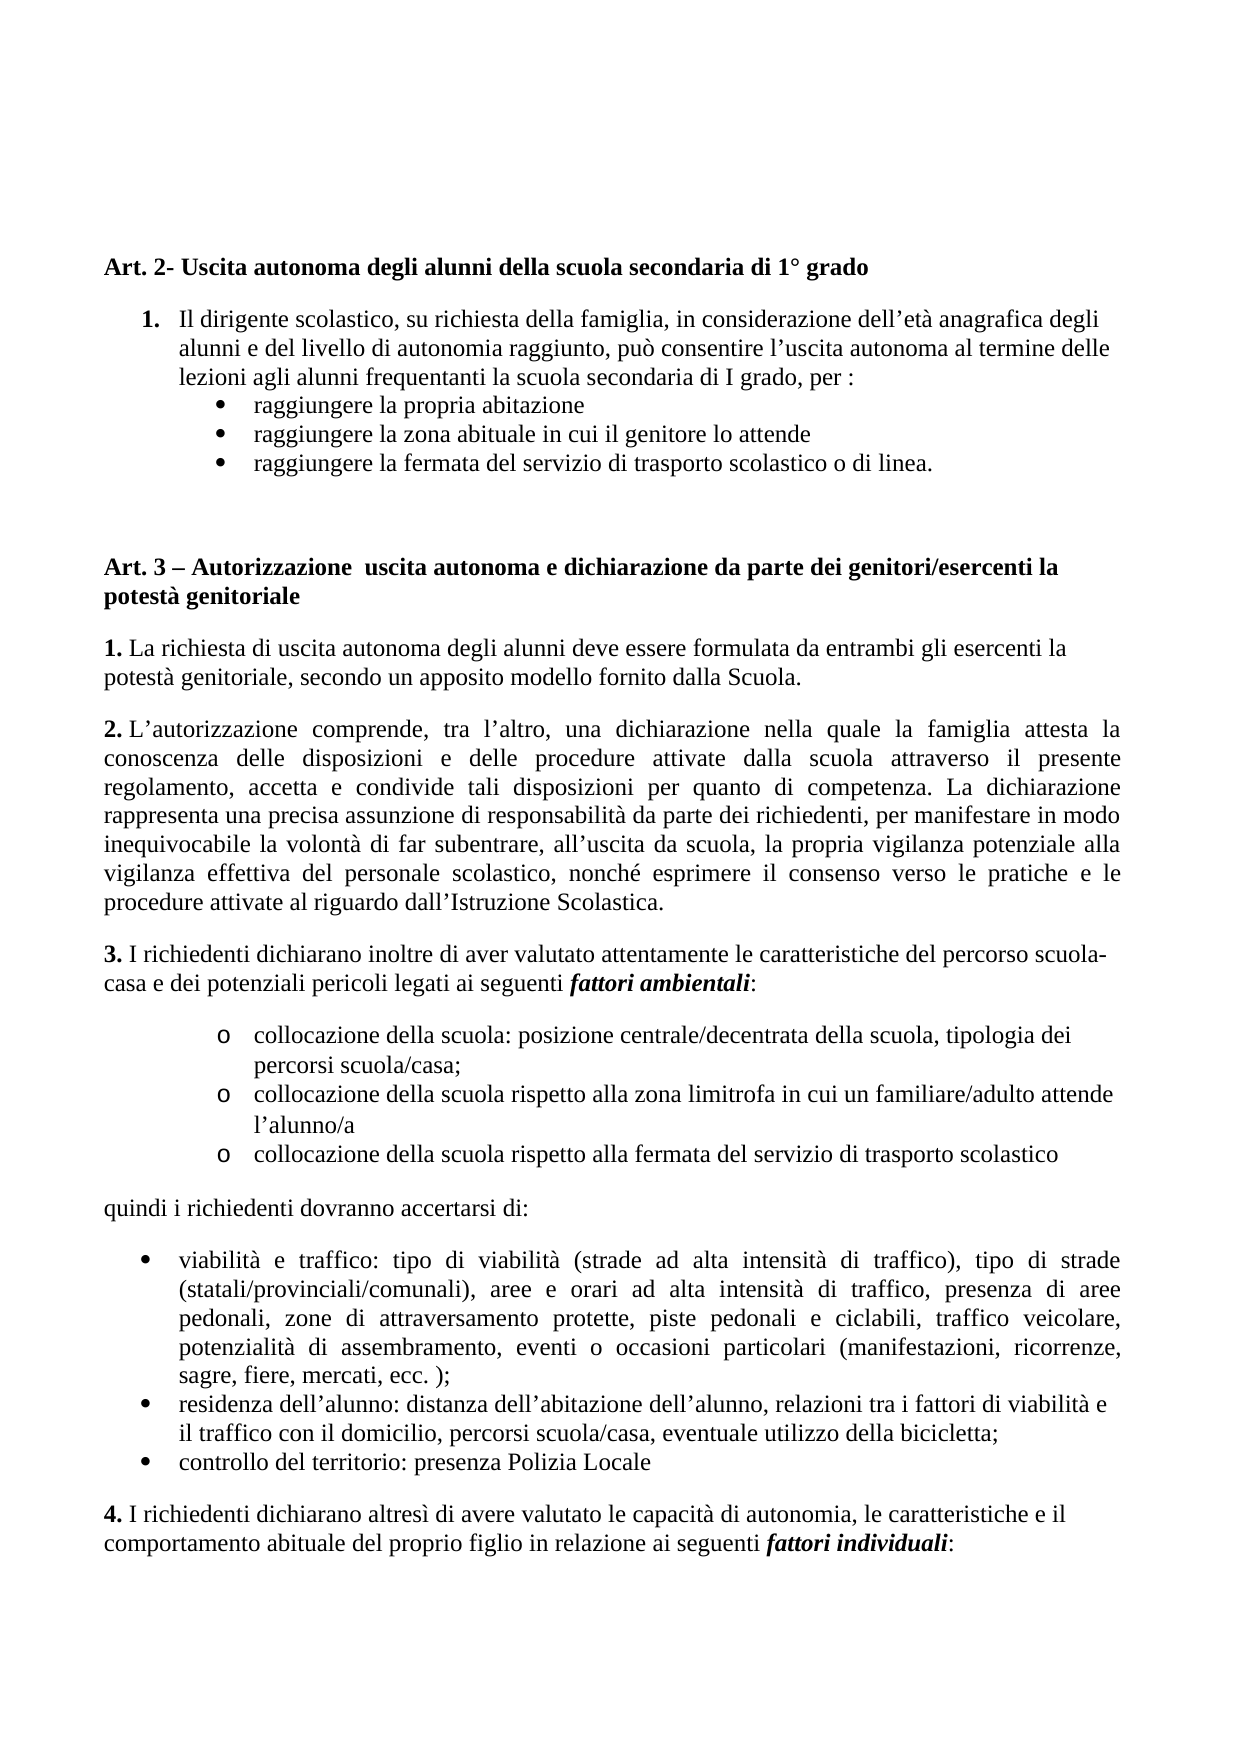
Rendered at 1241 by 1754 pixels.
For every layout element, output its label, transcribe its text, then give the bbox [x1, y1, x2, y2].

list raggiungere la zona abituale in cui il genitore lo attende [216, 419, 1122, 448]
list Il dirigente scolastico, su richiesta della famiglia, in considerazione dell’età anagrafica degli alunni e del livello di autonomia raggiunto, può consentire l’uscita autonoma al termine delle lezioni agli alunni frequentanti la scuola secondaria di I grado, per : [141, 304, 1122, 390]
text 3. I richiedenti dichiarano inoltre di aver valutato attentamente le caratteristiche del percorso scuola-casa e dei potenziali pericoli legati ai seguenti fattori ambientali: [103, 939, 1122, 996]
text 1. La richiesta di uscita autonoma degli alunni deve essere formulata da entrambi gli esercenti la potestà genitoriale, secondo un apposito modello fornito dalla Scuola. [103, 633, 1122, 691]
list residenza dell’alunno: distanza dell’abitazione dell’alunno, relazioni tra i fattori di viabilità e il traffico con il domicilio, percorsi scuola/casa, eventuale utilizzo della bicicletta; [141, 1389, 1122, 1447]
list controllo del territorio: presenza Polizia Locale [141, 1447, 1122, 1475]
text 2. L’autorizzazione comprende, tra l’altro, una dichiarazione nella quale la famiglia attesta la conoscenza delle disposizioni e delle procedure attivate dalla scuola attraverso il presente regolamento, accetta e condivide tali disposizioni per quanto di competenza. La dichiarazione rappresenta una precisa assunzione di responsabilità da parte dei richiedenti, per manifestare in modo inequivocabile la volontà di far subentrare, all’uscita da scuola, la propria vigilanza potenziale alla vigilanza effettiva del personale scolastico, nonché esprimere il consenso verso le pratiche e le procedure attivate al riguardo dall’Istruzione Scolastica. [103, 714, 1122, 915]
list raggiungere la fermata del servizio di trasporto scolastico o di linea. [216, 448, 1122, 477]
list viabilità e traffico: tipo di viabilità (strade ad alta intensità di traffico), tipo di strade (statali/provinciali/comunali), aree e orari ad alta intensità di traffico, presenza di aree pedonali, zone di attraversamento protette, piste pedonali e ciclabili, traffico veicolare, potenzialità di assembramento, eventi o occasioni particolari (manifestazioni, ricorrenze, sagre, fiere, mercati, ecc. ); [141, 1245, 1122, 1389]
list collocazione della scuola rispetto alla fermata del servizio di trasporto scolastico [216, 1139, 1122, 1170]
text quindi i richiedenti dovranno accertarsi di: [103, 1193, 1122, 1222]
text Art. 3 – Autorizzazione uscita autonoma e dichiarazione da parte dei genitori/esercenti la potestà genitoriale [103, 552, 1122, 610]
list collocazione della scuola rispetto alla zona limitrofa in cui un familiare/adulto attende l’alunno/a [216, 1079, 1122, 1139]
list collocazione della scuola: posizione centrale/decentrata della scuola, tipologia dei percorsi scuola/casa; [216, 1020, 1122, 1079]
text 4. I richiedenti dichiarano altresì di avere valutato le capacità di autonomia, le caratteristiche e il comportamento abituale del proprio figlio in relazione ai seguenti fattori individuali: [103, 1499, 1122, 1556]
list raggiungere la propria abitazione [216, 390, 1122, 419]
text Art. 2- Uscita autonoma degli alunni della scuola secondaria di 1° grado [103, 252, 1122, 281]
